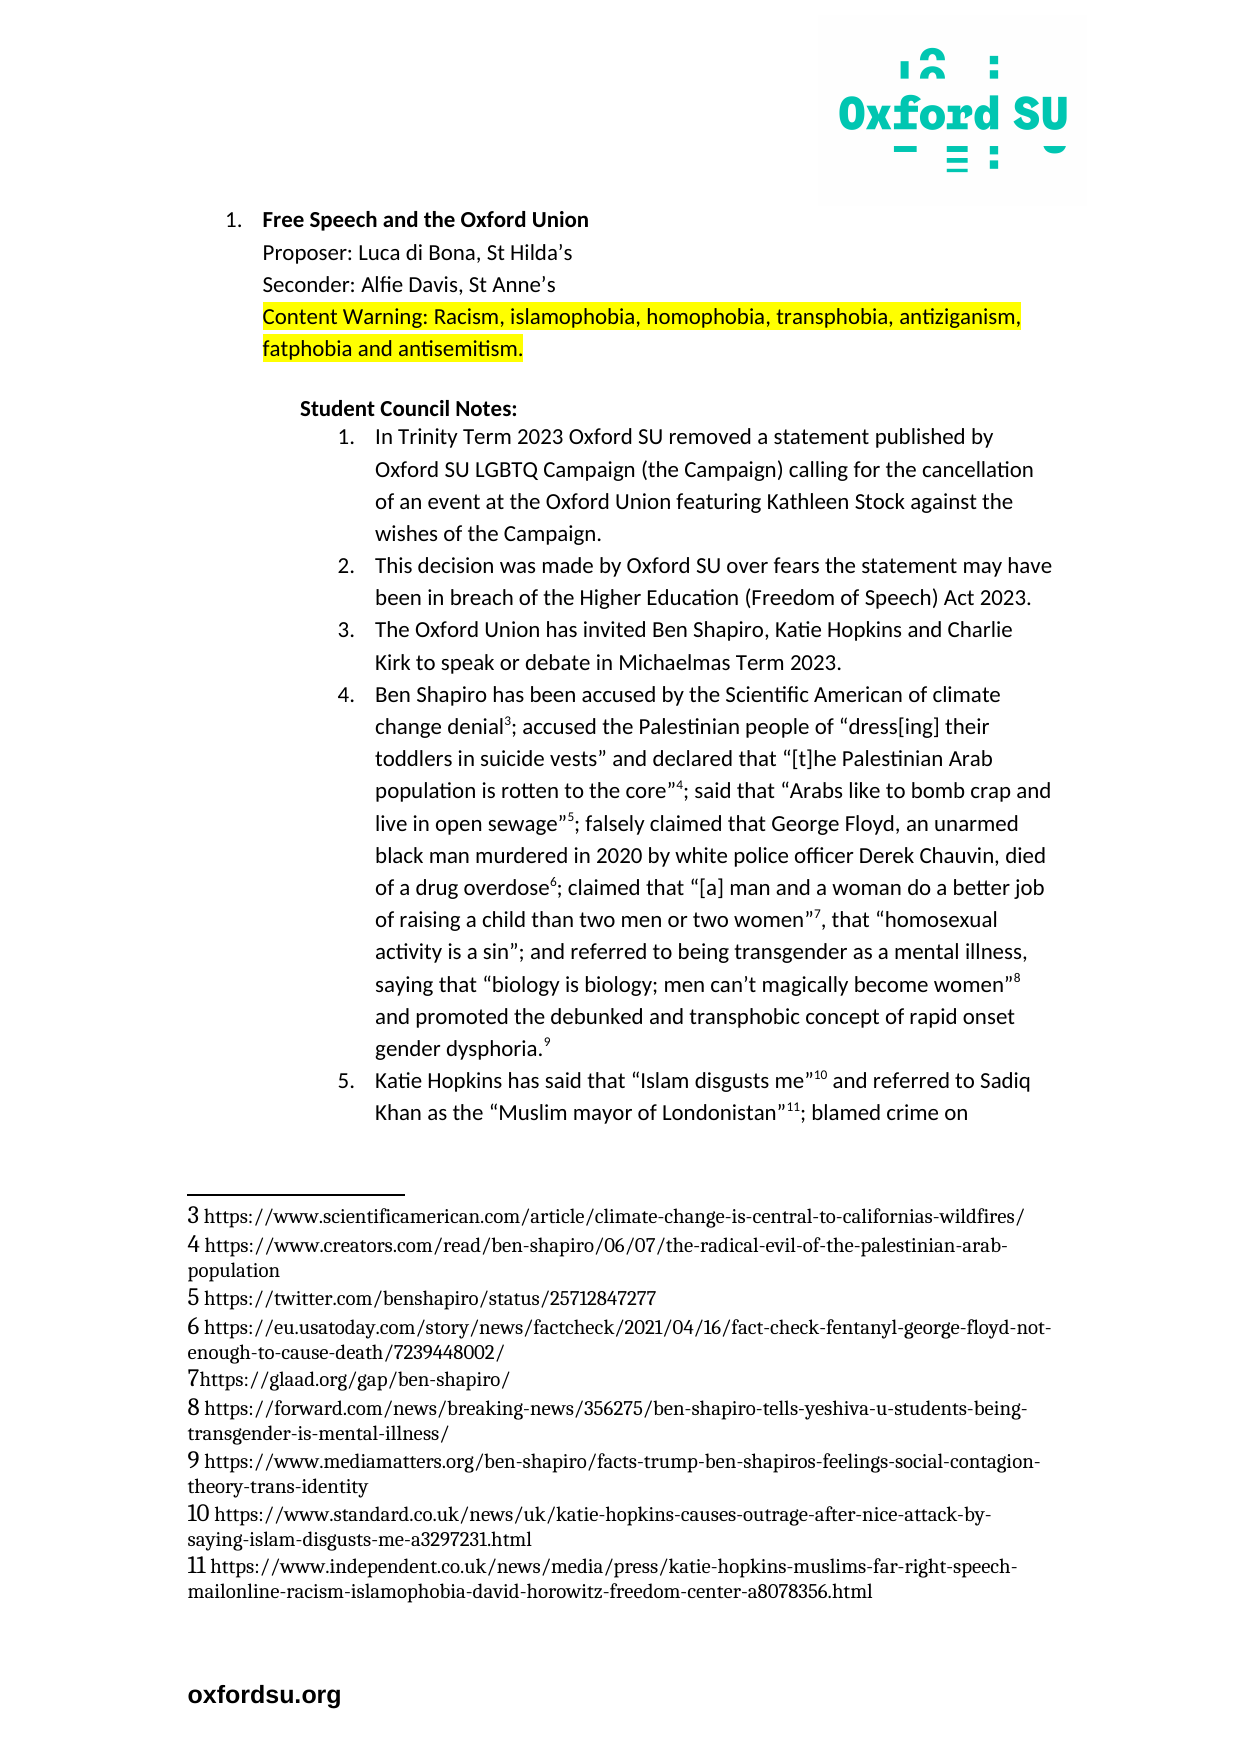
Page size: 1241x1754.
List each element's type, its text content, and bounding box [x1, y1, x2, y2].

list This decision was made by Oxford SU over fears the statement may have been in breach of the Higher Education (Freedom of Speech) Act 2023. [337, 551, 1053, 611]
list Free Speech and the Oxford Union Proposer: Luca di Bona, St Hilda’s Seconder: Alfie Davis, St Anne’s Content Warning: Racism, islamophobia, homophobia, transphobia, antiziganism, fatphobia and antisemitism. [225, 206, 1053, 362]
list In Trinity Term 2023 Oxford SU removed a statement published by Oxford SU LGBTQ Campaign (the Campaign) calling for the cancellation of an event at the Oxford Union featuring Kathleen Stock against the wishes of the Campaign. [337, 422, 1053, 547]
list Ben Shapiro has been accused by the Scientific American of climate change denial; accused the Palestinian people of “dress[ing] their toddlers in suicide vests” and declared that “[t]he Palestinian Arab population is rotten to the core”; said that “Arabs like to bomb crap and live in open sewage”; falsely claimed that George Floyd, an unarmed black man murdered in 2020 by white police officer Derek Chauvin, died of a drug overdose; claimed that “[a] man and a woman do a better job of raising a child than two men or two women”, that “homosexual activity is a sin”; and referred to being transgender as a mental illness, saying that “biology is biology; men can’t magically become women” and promoted the debunked and transphobic concept of rapid onset gender dysphoria. [337, 680, 1053, 1062]
list The Oxford Union has invited Ben Shapiro, Katie Hopkins and Charlie Kirk to speak or debate in Michaelmas Term 2023. [337, 616, 1053, 676]
list Katie Hopkins has said that “Islam disgusts me” and referred to Sadiq Khan as the “Muslim mayor of Londonistan”; blamed crime on multiculturalism; said she would not employ obese people; promoted the white genocide conspiracy theory; tweeted “Gypsies are ferrel [sic] humans – we have no duty to them”; appeared alongside a holocaust denier whilst attempting to intervene to return migrants to unsafe Libya; and blamed the Pittsburgh Synagogue shooting on the Chief Rabbi’s support for refugees. [337, 1066, 1053, 1126]
text Student Council Notes: [300, 394, 1053, 422]
picture [818, 15, 1088, 206]
